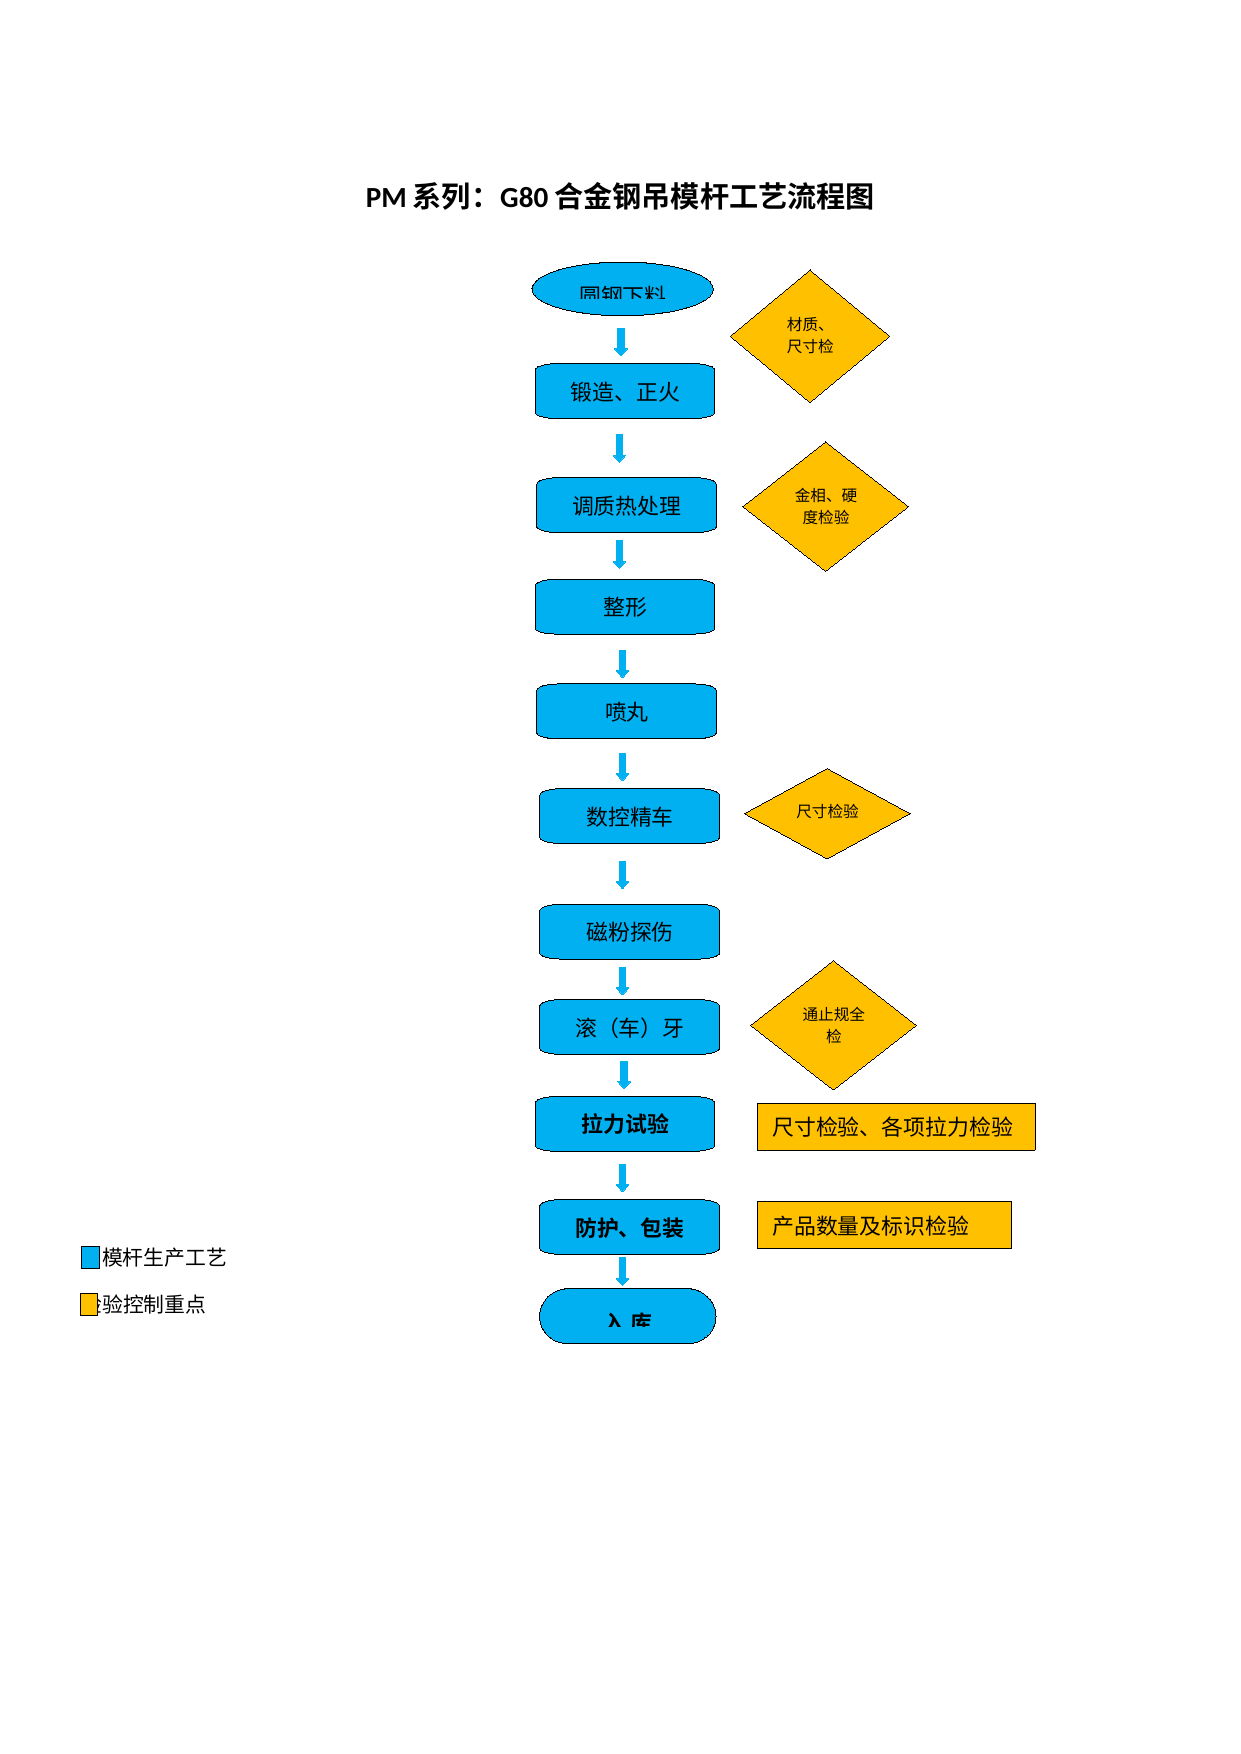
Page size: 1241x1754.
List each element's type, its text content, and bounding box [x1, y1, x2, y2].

text PM系列：G80合金钢吊模杆工艺流程图 [187, 162, 1053, 227]
